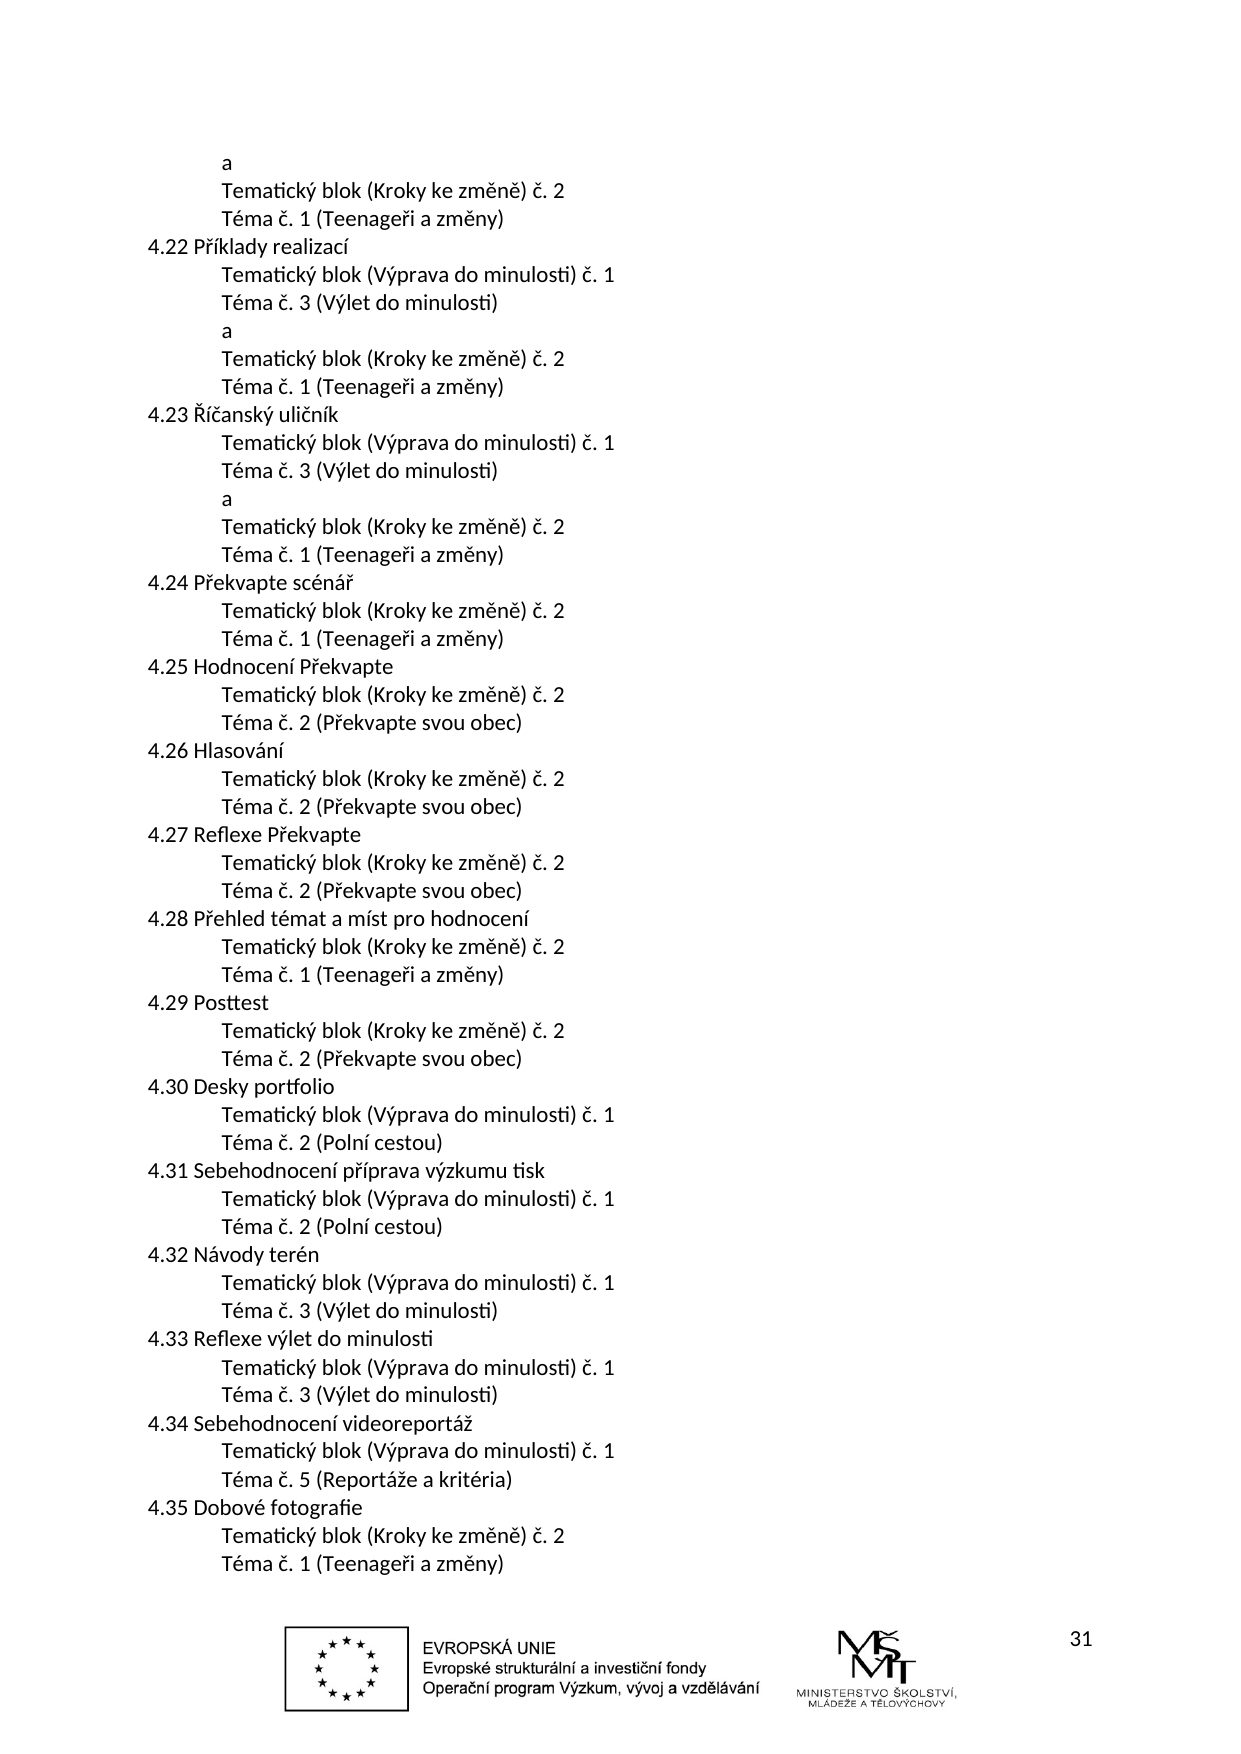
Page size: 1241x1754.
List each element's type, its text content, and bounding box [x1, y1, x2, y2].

text Tematický blok (Výprava do minulosti) č. 1 [148, 1184, 1092, 1212]
text Tematický blok (Kroky ke změně) č. 2 [148, 764, 1092, 792]
text 4.24 Překvapte scénář [148, 568, 1092, 596]
text Téma č. 2 (Překvapte svou obec) [148, 708, 1092, 736]
picture [242, 1584, 998, 1753]
text 4.28 Přehled témat a míst pro hodnocení [148, 904, 1092, 932]
text Tematický blok (Výprava do minulosti) č. 1 [148, 1268, 1092, 1297]
text 4.34 Sebehodnocení videoreportáž [148, 1409, 1092, 1437]
text 4.31 Sebehodnocení příprava výzkumu tisk [148, 1156, 1092, 1184]
text Tematický blok (Kroky ke změně) č. 2 [148, 1016, 1092, 1044]
text Tematický blok (Kroky ke změně) č. 2 [148, 344, 1092, 372]
text Téma č. 2 (Polní cestou) [148, 1212, 1092, 1241]
text Tematický blok (Kroky ke změně) č. 2 [148, 932, 1092, 960]
text 4.23 Říčanský uličník [148, 400, 1092, 428]
text Téma č. 1 (Teenageři a změny) [148, 204, 1092, 232]
text 4.30 Desky portfolio [148, 1072, 1092, 1100]
text Tematický blok (Kroky ke změně) č. 2 [148, 512, 1092, 540]
text Téma č. 3 (Výlet do minulosti) [148, 456, 1092, 484]
text 4.33 Reflexe výlet do minulosti [148, 1324, 1092, 1353]
text Tematický blok (Kroky ke změně) č. 2 [148, 176, 1092, 204]
text 4.26 Hlasování [148, 736, 1092, 764]
text Téma č. 3 (Výlet do minulosti) [148, 288, 1092, 316]
text 4.22 Příklady realizací [148, 232, 1092, 260]
text Tematický blok (Výprava do minulosti) č. 1 [148, 1437, 1092, 1465]
text Tematický blok (Kroky ke změně) č. 2 [148, 596, 1092, 624]
text Tematický blok (Kroky ke změně) č. 2 [148, 1521, 1092, 1549]
text Téma č. 3 (Výlet do minulosti) [148, 1381, 1092, 1409]
text Téma č. 1 (Teenageři a změny) [148, 960, 1092, 988]
text Tematický blok (Kroky ke změně) č. 2 [148, 680, 1092, 708]
text 4.32 Návody terén [148, 1241, 1092, 1268]
text Téma č. 1 (Teenageři a změny) [148, 1549, 1092, 1577]
text Téma č. 5 (Reportáže a kritéria) [148, 1465, 1092, 1493]
text Tematický blok (Výprava do minulosti) č. 1 [148, 1100, 1092, 1128]
text 4.35 Dobové fotografie [148, 1493, 1092, 1521]
text Téma č. 3 (Výlet do minulosti) [148, 1297, 1092, 1324]
text 4.29 Posttest [148, 988, 1092, 1016]
text Tematický blok (Výprava do minulosti) č. 1 [148, 1353, 1092, 1381]
text Téma č. 2 (Polní cestou) [148, 1128, 1092, 1156]
text a [148, 148, 1092, 176]
text Tematický blok (Výprava do minulosti) č. 1 [148, 428, 1092, 456]
text 4.25 Hodnocení Překvapte [148, 652, 1092, 680]
text Téma č. 1 (Teenageři a změny) [148, 372, 1092, 400]
text Tematický blok (Výprava do minulosti) č. 1 [148, 260, 1092, 288]
text Téma č. 1 (Teenageři a změny) [148, 624, 1092, 652]
text Téma č. 2 (Překvapte svou obec) [148, 792, 1092, 820]
text a [148, 484, 1092, 512]
text Téma č. 2 (Překvapte svou obec) [148, 876, 1092, 904]
text 4.27 Reflexe Překvapte [148, 820, 1092, 848]
text Téma č. 2 (Překvapte svou obec) [148, 1044, 1092, 1072]
text Téma č. 1 (Teenageři a změny) [148, 540, 1092, 568]
text Tematický blok (Kroky ke změně) č. 2 [148, 848, 1092, 876]
text a [148, 316, 1092, 344]
